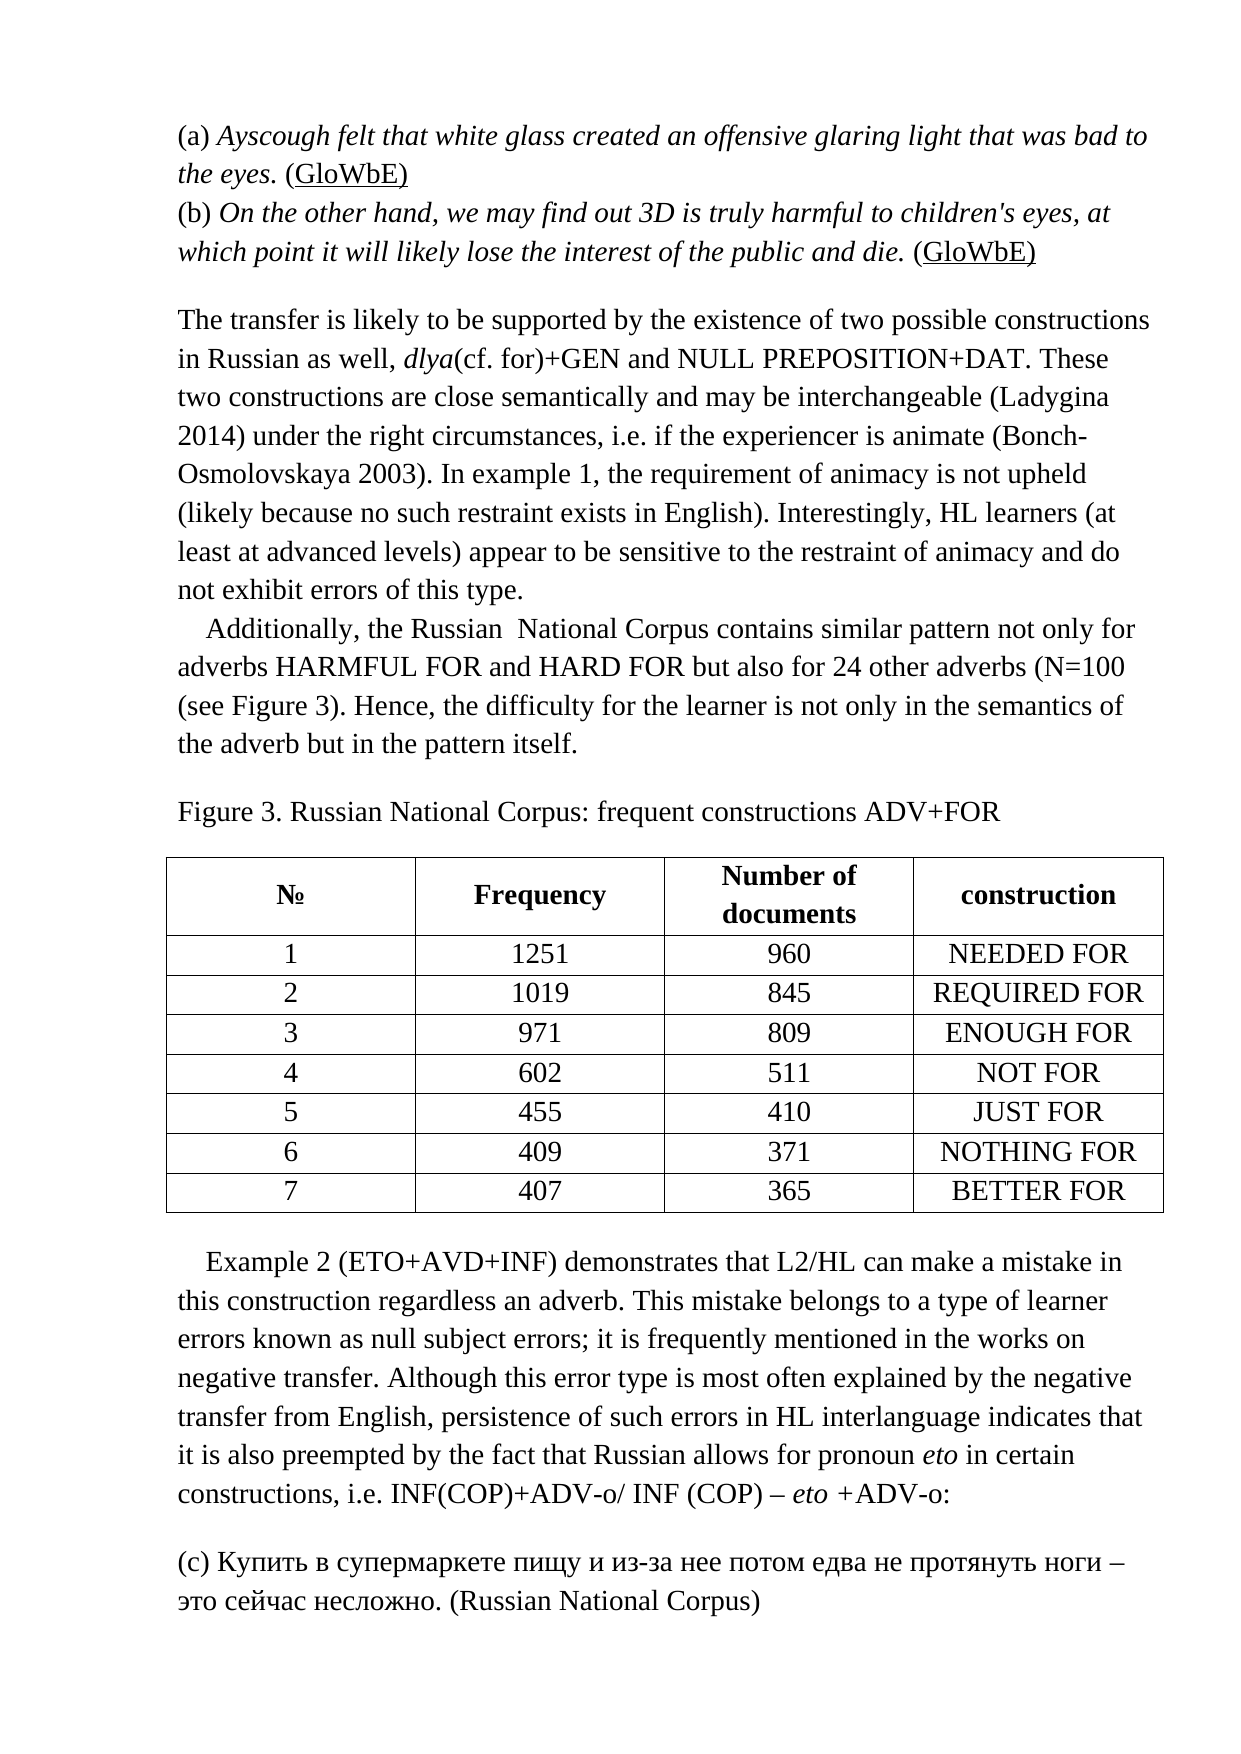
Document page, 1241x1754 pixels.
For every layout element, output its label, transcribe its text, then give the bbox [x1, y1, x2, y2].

table_cell NEEDED FOR [914, 936, 1163, 974]
table_header Number of documents [665, 858, 913, 935]
table_cell 1 [167, 936, 415, 974]
table_cell 4 [167, 1055, 415, 1093]
table_cell JUST FOR [914, 1094, 1163, 1133]
table_header № [167, 858, 415, 935]
table_cell 409 [416, 1134, 664, 1172]
table_header Frequency [416, 858, 664, 935]
table_cell REQUIRED FOR [914, 976, 1163, 1014]
table_header construction [914, 858, 1163, 935]
table_cell NOT FOR [914, 1055, 1163, 1093]
text Additionally, the Russian National Corpus contains similar pattern not only for adverbs HARMFUL FOR and HARD FOR but also for 24 other adverbs (N=100 (see Figure 3). Hence, the difficulty for the learner is not only in the semantics of the adverb but in the pattern itself. [177, 611, 1152, 760]
text The transfer is likely to be supported by the existence of two possible constructions in Russian as well, dlya(cf. for)+GEN and NULL PREPOSITION+DAT. These two constructions are close semantically and may be interchangeable (Ladygina 2014) under the right circumstances, i.e. if the experiencer is animate (Bonch-Osmolovskaya 2003). In example 1, the requirement of animacy is not upheld (likely because no such restraint exists in English). Interestingly, HL learners (at least at advanced levels) appear to be sensitive to the restraint of animacy and do not exhibit errors of this type. [177, 302, 1152, 606]
table_cell 960 [665, 936, 913, 974]
table_cell 3 [167, 1015, 415, 1054]
table_cell 602 [416, 1055, 664, 1093]
table_cell ENOUGH FOR [914, 1015, 1163, 1054]
table_cell 407 [416, 1174, 664, 1212]
text (a) Ayscough felt that white glass created an offensive glaring light that was bad to the eyes. (GloWbE) [177, 118, 1152, 190]
table_cell 410 [665, 1094, 913, 1133]
table_cell 1019 [416, 976, 664, 1014]
table_cell 365 [665, 1174, 913, 1212]
text Figure 3. Russian National Corpus: frequent constructions ADV+FOR [177, 794, 1152, 828]
text (b) On the other hand, we may find out 3D is truly harmful to children's eyes, at which point it will likely lose the interest of the public and die. (GloWbE) [177, 195, 1152, 267]
table_cell 6 [167, 1134, 415, 1172]
table_cell 5 [167, 1094, 415, 1133]
table_cell 809 [665, 1015, 913, 1054]
table_cell 455 [416, 1094, 664, 1133]
table_cell 511 [665, 1055, 913, 1093]
table_cell 845 [665, 976, 913, 1014]
text (c) Купить в супермаркете пищу и из-за нее потом едва не протянуть ноги – это сейчас несложно. (Russian National Corpus) [177, 1544, 1152, 1617]
table_cell 371 [665, 1134, 913, 1172]
table_cell 2 [167, 976, 415, 1014]
text Example 2 (ETO+AVD+INF) demonstrates that L2/HL can make a mistake in this construction regardless an adverb. This mistake belongs to a type of learner errors known as null subject errors; it is frequently mentioned in the works on negative transfer. Although this error type is most often explained by the negative transfer from English, persistence of such errors in HL interlanguage indicates that it is also preempted by the fact that Russian allows for pronoun eto in certain constructions, i.e. INF(COP)+ADV-o/ INF (COP) – eto +ADV-o: [177, 1244, 1152, 1509]
table_cell 7 [167, 1174, 415, 1212]
table_cell NOTHING FOR [914, 1134, 1163, 1172]
table_cell BETTER FOR [914, 1174, 1163, 1212]
table_cell 1251 [416, 936, 664, 974]
table_cell 971 [416, 1015, 664, 1054]
